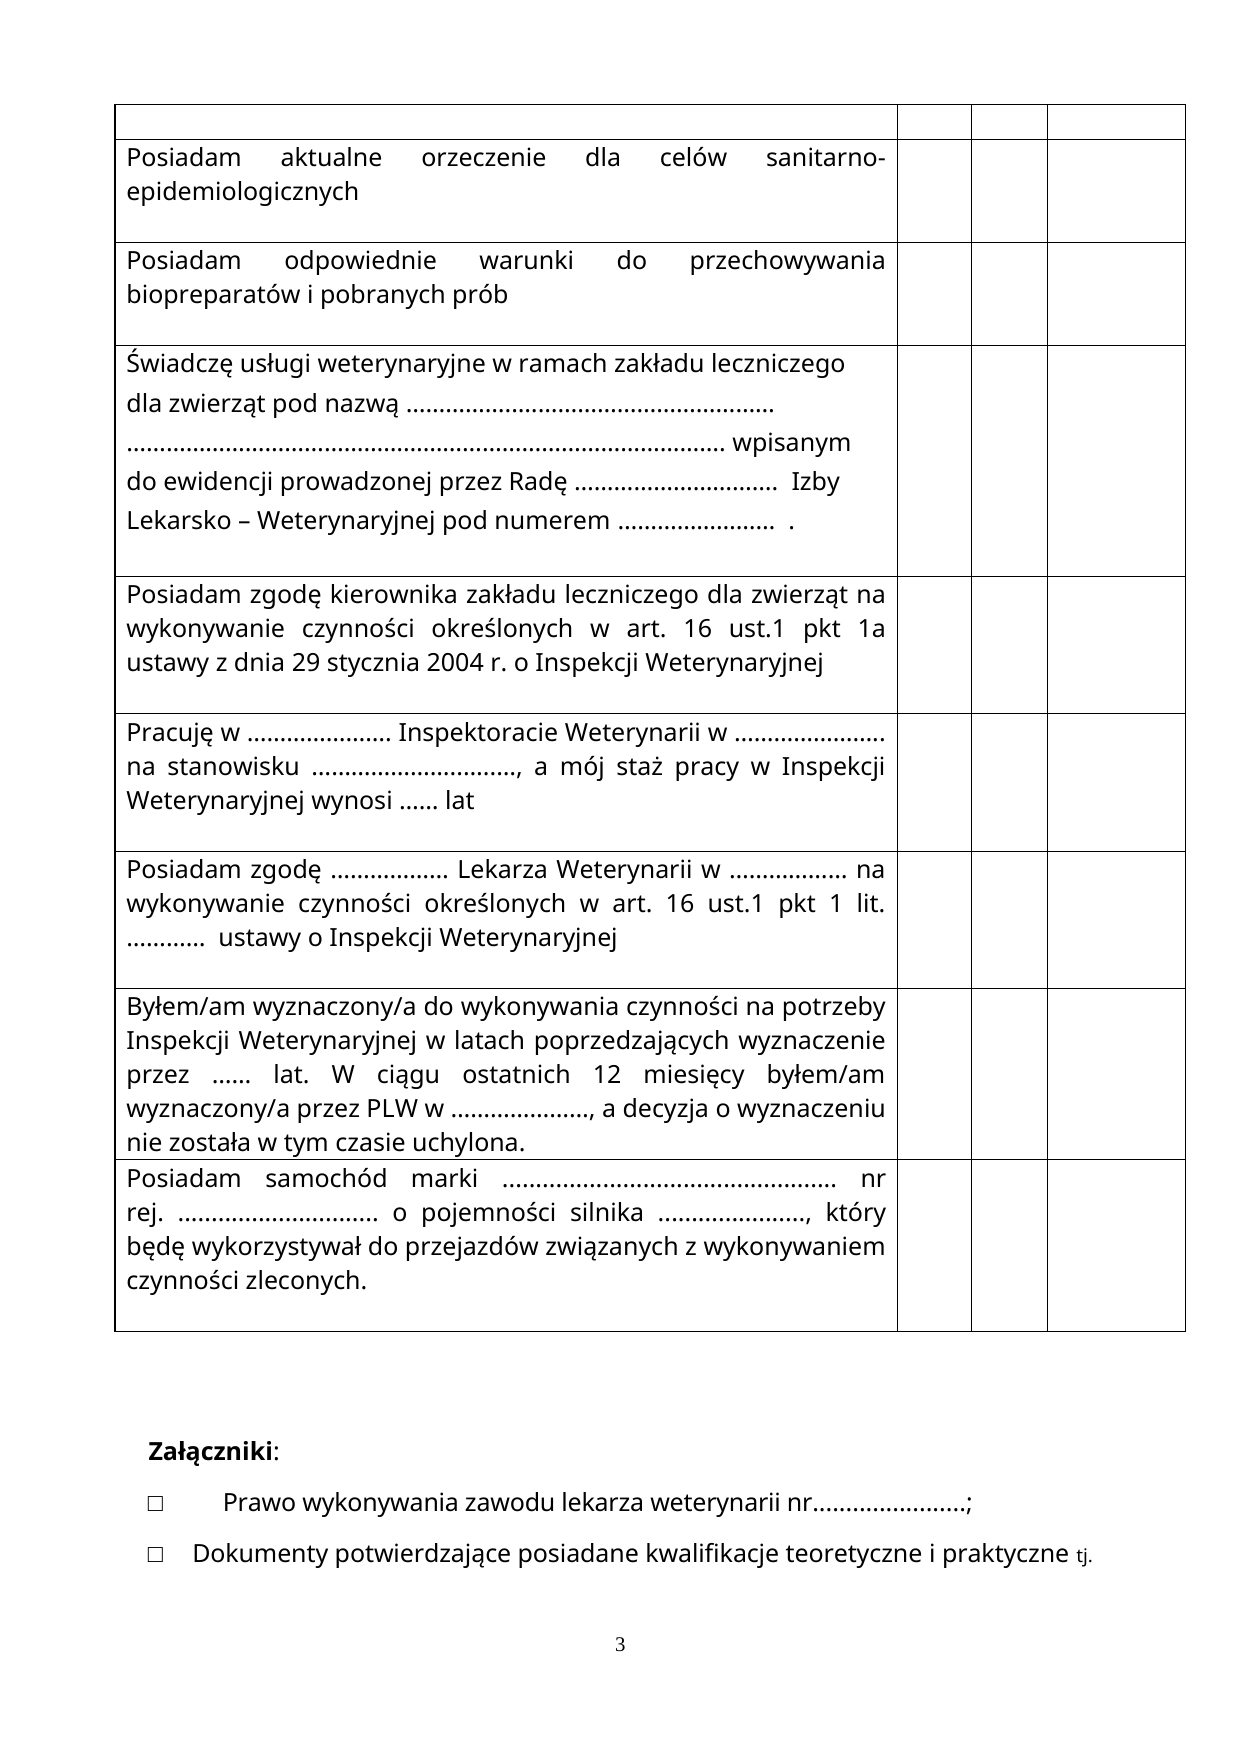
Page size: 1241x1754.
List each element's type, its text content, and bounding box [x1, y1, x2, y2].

table_cell [898, 140, 971, 242]
table_cell [898, 105, 971, 138]
table_cell [1048, 714, 1185, 851]
table_cell Posiadam zgodę kierownika zakładu leczniczego dla zwierząt na wykonywanie czynności określonych w art. 16 ust.1 pkt 1a ustawy z dnia 29 stycznia 2004 r. o Inspekcji Weterynaryjnej [116, 577, 897, 713]
table_cell [972, 243, 1047, 345]
table_cell [972, 1160, 1047, 1331]
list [148, 1536, 1093, 1570]
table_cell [116, 105, 897, 138]
table_cell [1048, 243, 1185, 345]
table_cell [898, 989, 971, 1159]
table_cell [898, 243, 971, 345]
table_cell Posiadam aktualne orzeczenie dla celów sanitarno-epidemiologicznych [116, 140, 897, 242]
table_cell Posiadam odpowiednie warunki do przechowywania biopreparatów i pobranych prób [116, 243, 897, 345]
table_cell Byłem/am wyznaczony/a do wykonywania czynności na potrzeby Inspekcji Weterynaryjnej w latach poprzedzających wyznaczenie przez …… lat. W ciągu ostatnich 12 miesięcy byłem/am wyznaczony/a przez PLW w …………………, a decyzja o wyznaczeniu nie została w tym czasie uchylona. [116, 989, 897, 1159]
table_cell [972, 852, 1047, 988]
table_cell [1048, 577, 1185, 713]
table_cell [972, 714, 1047, 851]
table_cell [1048, 989, 1185, 1159]
table_cell [1048, 1160, 1185, 1331]
table_cell Pracuję w …………………. Inspektoracie Weterynarii w ………………….. na stanowisku …………………..…..…, a mój staż pracy w Inspekcji Weterynaryjnej wynosi …… lat [116, 714, 897, 851]
text Załączniki: [148, 1434, 1093, 1468]
table_cell [898, 577, 971, 713]
table_cell [898, 1160, 971, 1331]
table_cell [1048, 852, 1185, 988]
list Prawo wykonywania zawodu lekarza weterynarii nr ..; [148, 1485, 1093, 1519]
table_cell [972, 140, 1047, 242]
table_cell [1048, 346, 1185, 576]
table_cell Świadczę usługi weterynaryjne w ramach zakładu leczniczego dla zwierząt pod nazwą ……………..………………………………… ………………………………………………………………………………. wpisanym do ewidencji prowadzonej przez Radę …………………………. Izby Lekarsko – Weterynaryjnej pod numerem …………………… . [116, 346, 897, 576]
table_cell [972, 989, 1047, 1159]
table_cell [972, 346, 1047, 576]
table_cell Posiadam zgodę ……………… Lekarza Weterynarii w ……………… na wykonywanie czynności określonych w art. 16 ust.1 pkt 1 lit. ………… ustawy o Inspekcji Weterynaryjnej [116, 852, 897, 988]
table_cell [972, 105, 1047, 138]
table_cell [898, 714, 971, 851]
table_cell [1048, 140, 1185, 242]
table_cell [898, 346, 971, 576]
table_cell [898, 852, 971, 988]
table_cell [972, 577, 1047, 713]
table_cell Posiadam samochód marki .................................................. nr rej. .............................. o pojemności silnika ......................, który będę wykorzystywał do przejazdów związanych z wykonywaniem czynności zleconych. [116, 1160, 897, 1331]
table_cell [1048, 105, 1185, 138]
